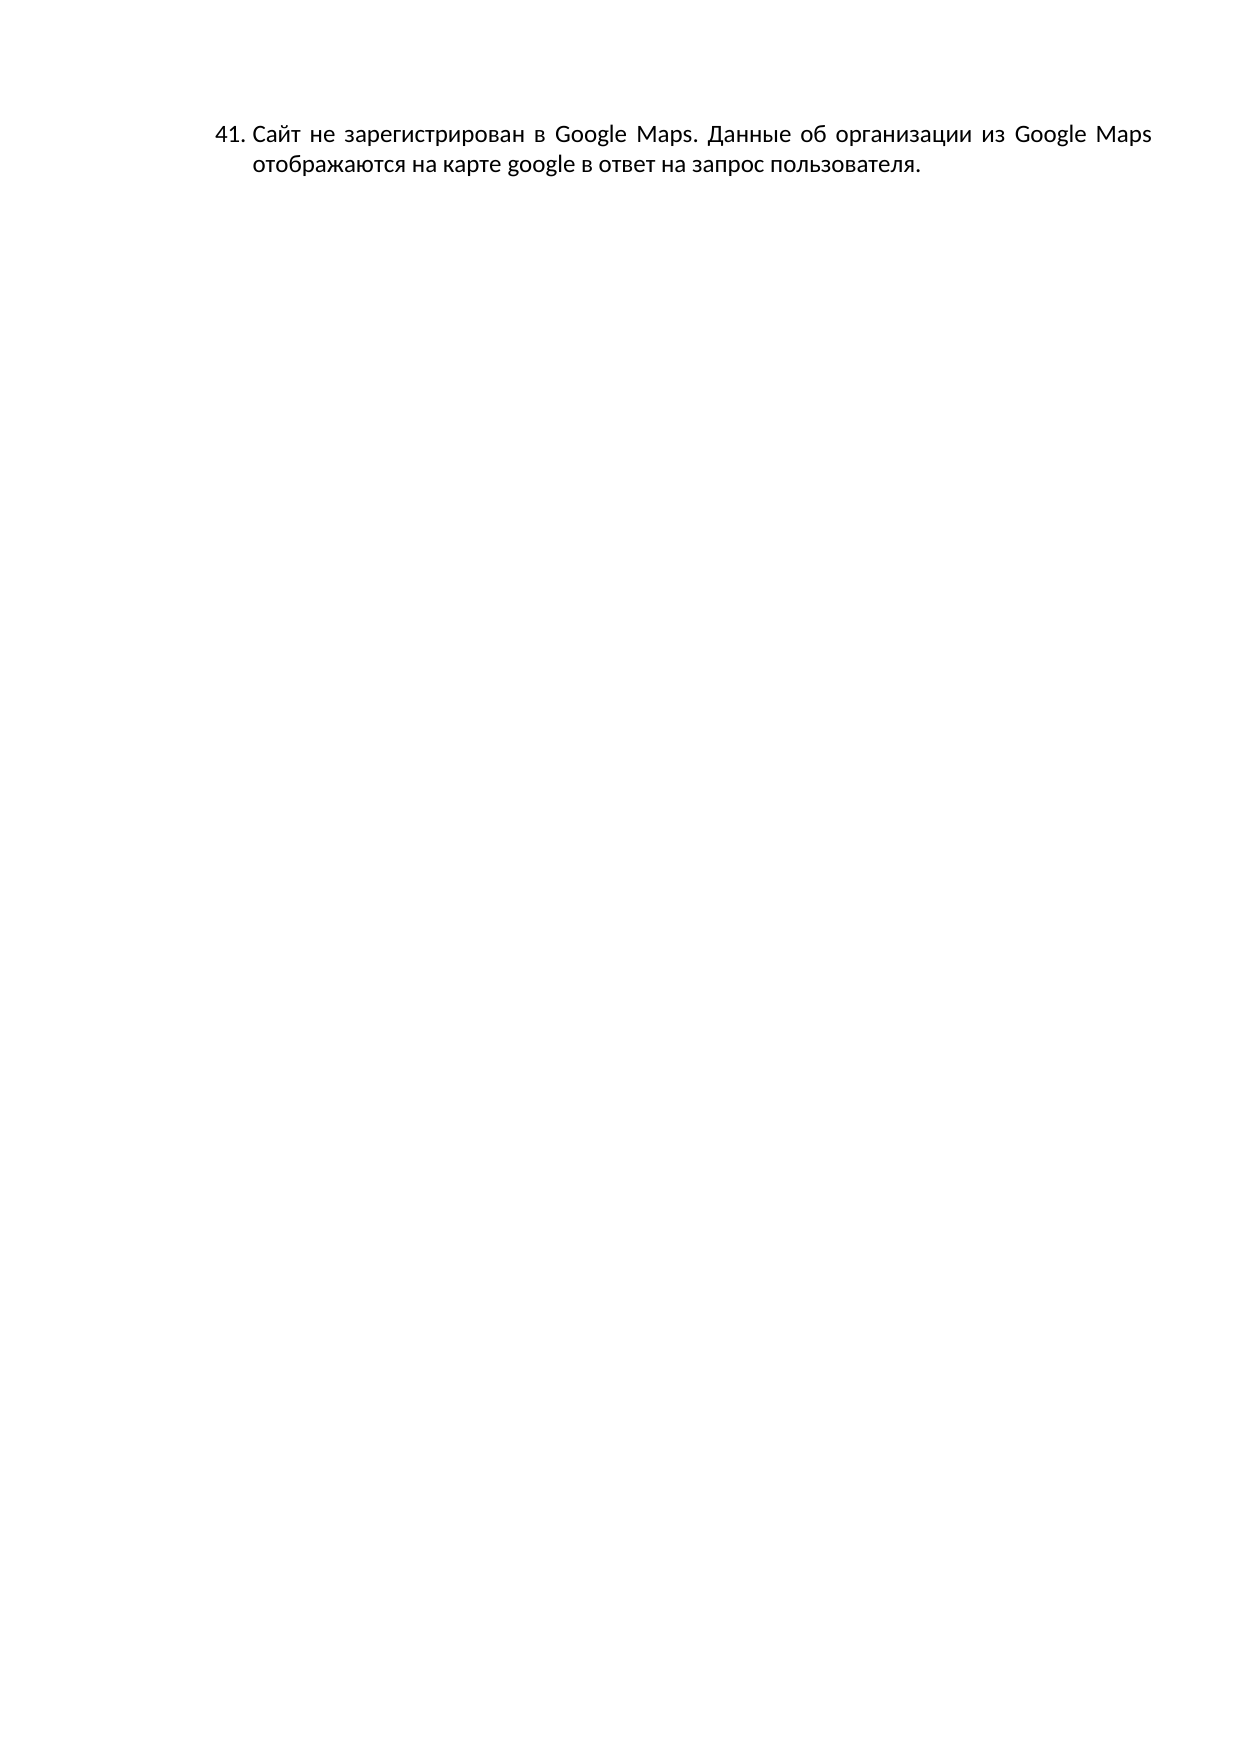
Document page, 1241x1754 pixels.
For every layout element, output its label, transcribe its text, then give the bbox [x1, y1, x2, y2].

list Сайт не зарегистрирован в Google Maps. Данные об организации из Google Maps отображаются на карте google в ответ на запрос пользователя. [215, 118, 1152, 179]
